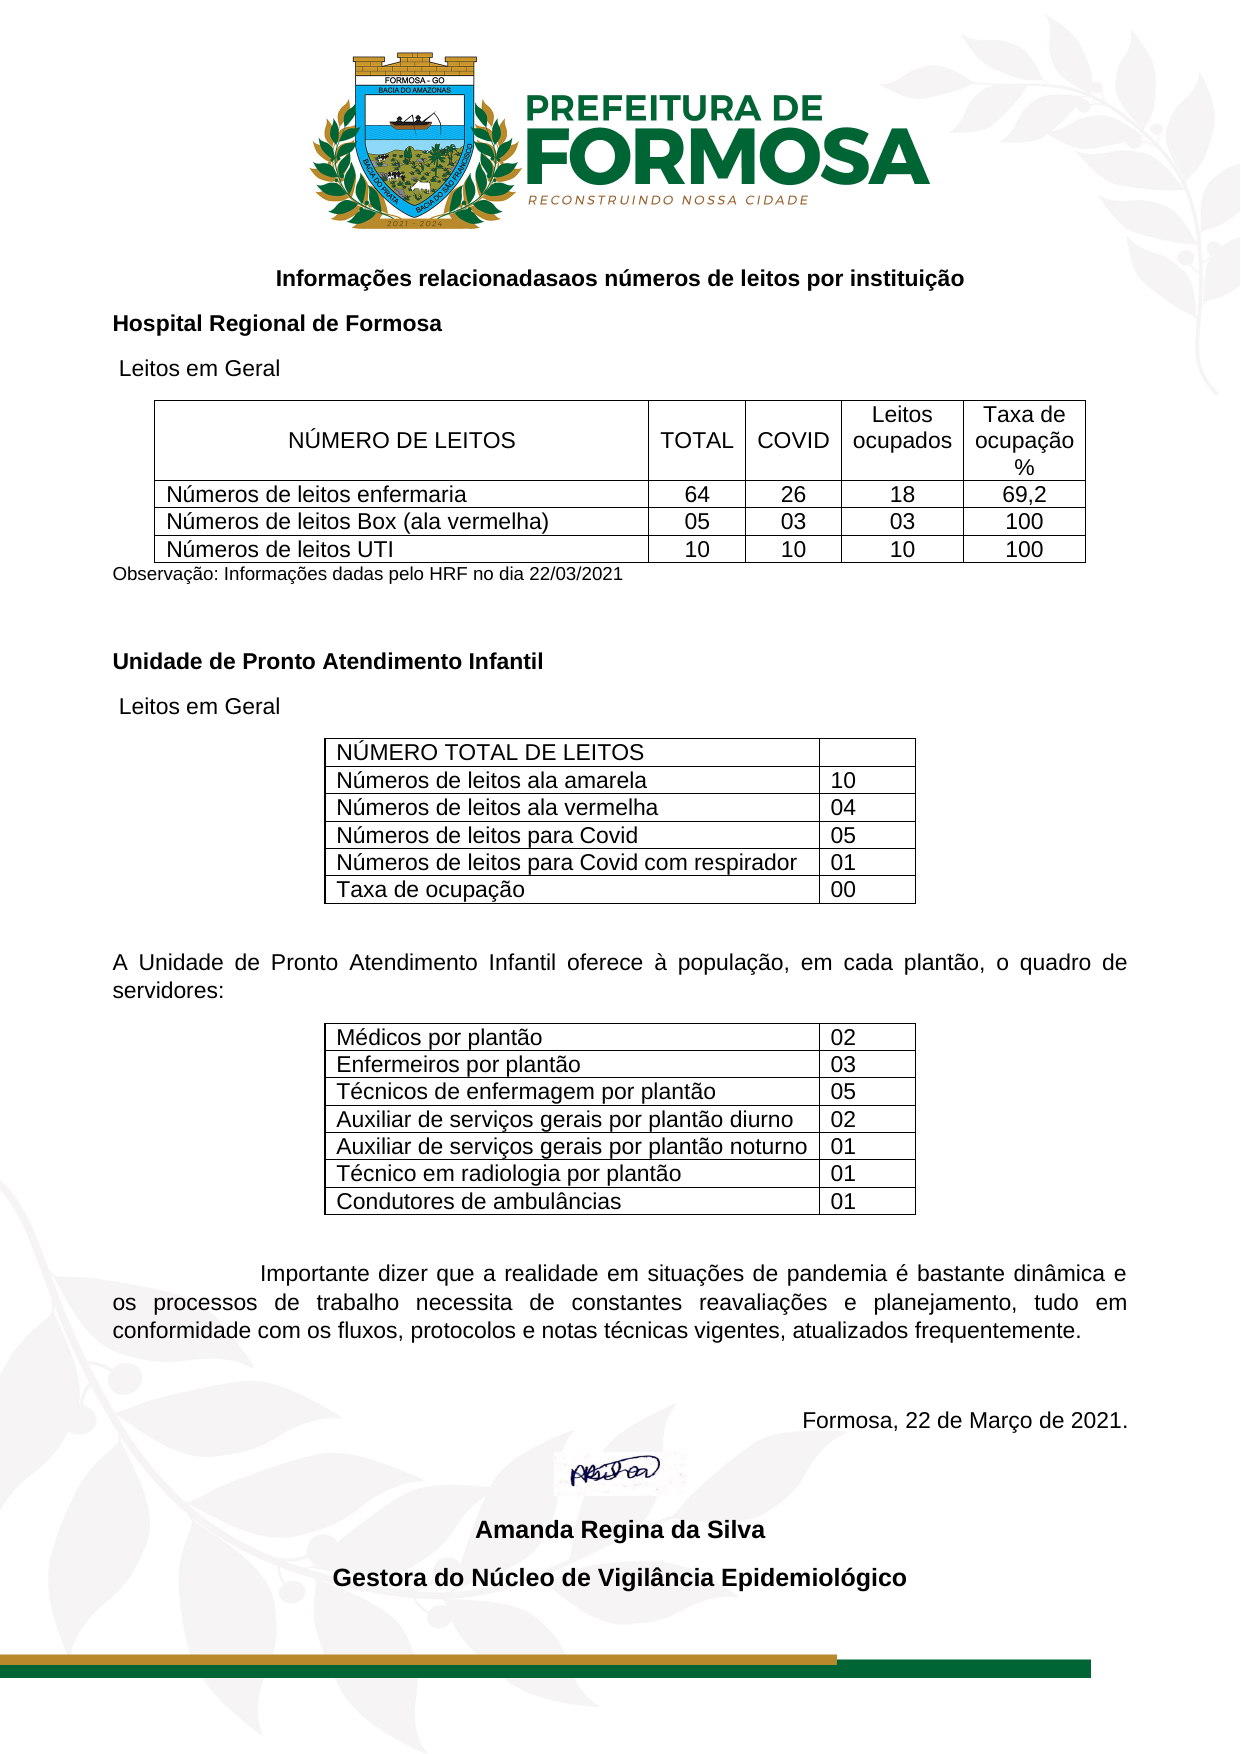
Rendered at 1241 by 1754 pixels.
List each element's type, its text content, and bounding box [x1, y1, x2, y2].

table_header TOTAL [649, 401, 745, 480]
text A Unidade de Pronto Atendimento Infantil oferece à população, em cada plantão, o quadro de servidores: [112, 949, 1128, 1004]
text Hospital Regional de Formosa [112, 309, 1128, 336]
table_header COVID [746, 401, 841, 480]
table_header 02 [820, 1024, 915, 1050]
table_cell Números de leitos ala vermelha [326, 794, 819, 821]
table_cell 10 [746, 536, 841, 562]
table_cell 64 [649, 481, 745, 507]
table_cell 01 [820, 1188, 915, 1214]
table_cell Números de leitos enfermaria [155, 481, 648, 507]
table_cell 03 [820, 1051, 915, 1077]
table_header NÚMERO TOTAL DE LEITOS [326, 739, 819, 766]
table_cell Números de leitos para Covid com respirador [326, 849, 819, 875]
table_header Taxa de ocupação % [964, 401, 1085, 480]
table_header Médicos por plantão [326, 1024, 819, 1050]
table_cell 02 [820, 1106, 915, 1132]
table_cell Números de leitos UTI [155, 536, 648, 562]
table_header [820, 739, 915, 766]
table_cell Enfermeiros por plantão [326, 1051, 819, 1077]
table_cell 10 [842, 536, 963, 562]
text Leitos em Geral [112, 355, 1128, 381]
table_cell 03 [842, 508, 963, 535]
table_cell Números de leitos Box (ala vermelha) [155, 508, 648, 535]
table_cell 03 [746, 508, 841, 535]
table_cell 100 [964, 508, 1085, 535]
table_header NÚMERO DE LEITOS [155, 401, 648, 480]
text Informações relacionadasaos números de leitos por instituição [112, 264, 1128, 291]
picture [0, 0, 1241, 1754]
table_cell Números de leitos ala amarela [326, 767, 819, 793]
table_cell Técnico em radiologia por plantão [326, 1160, 819, 1187]
table_cell 10 [820, 767, 915, 793]
table_cell Taxa de ocupação [326, 876, 819, 903]
text Unidade de Pronto Atendimento Infantil [112, 648, 1128, 674]
table_cell 00 [820, 876, 915, 903]
table_cell 26 [746, 481, 841, 507]
text Amanda Regina da Silva [112, 1515, 1128, 1543]
table_cell 05 [820, 1078, 915, 1104]
text Leitos em Geral [112, 693, 1128, 719]
table_cell 01 [820, 849, 915, 875]
table_cell 69,2 [964, 481, 1085, 507]
table_cell Auxiliar de serviços gerais por plantão noturno [326, 1133, 819, 1159]
table_cell 18 [842, 481, 963, 507]
table_cell 01 [820, 1133, 915, 1159]
table_cell Condutores de ambulâncias [326, 1188, 819, 1214]
table_cell Auxiliar de serviços gerais por plantão diurno [326, 1106, 819, 1132]
text Formosa, 22 de Março de 2021. [112, 1407, 1128, 1434]
text Importante dizer que a realidade em situações de pandemia é bastante dinâmica e os processos de trabalho necessita de constantes reavaliações e planejamento, tudo em conformidade com os fluxos, protocolos e notas técnicas vigentes, atualizados frequentemente. [112, 1260, 1128, 1343]
table_cell Técnicos de enfermagem por plantão [326, 1078, 819, 1104]
table_cell 100 [964, 536, 1085, 562]
text Observação: Informações dadas pelo HRF no dia 22/03/2021 [112, 563, 1128, 585]
table_cell 10 [649, 536, 745, 562]
text Gestora do Núcleo de Vigilância Epidemiológico [112, 1562, 1128, 1591]
table_cell 05 [649, 508, 745, 535]
table_cell 01 [820, 1160, 915, 1187]
table_header Leitos ocupados [842, 401, 963, 480]
table_cell Números de leitos para Covid [326, 822, 819, 848]
table_cell 05 [820, 822, 915, 848]
table_cell 04 [820, 794, 915, 821]
